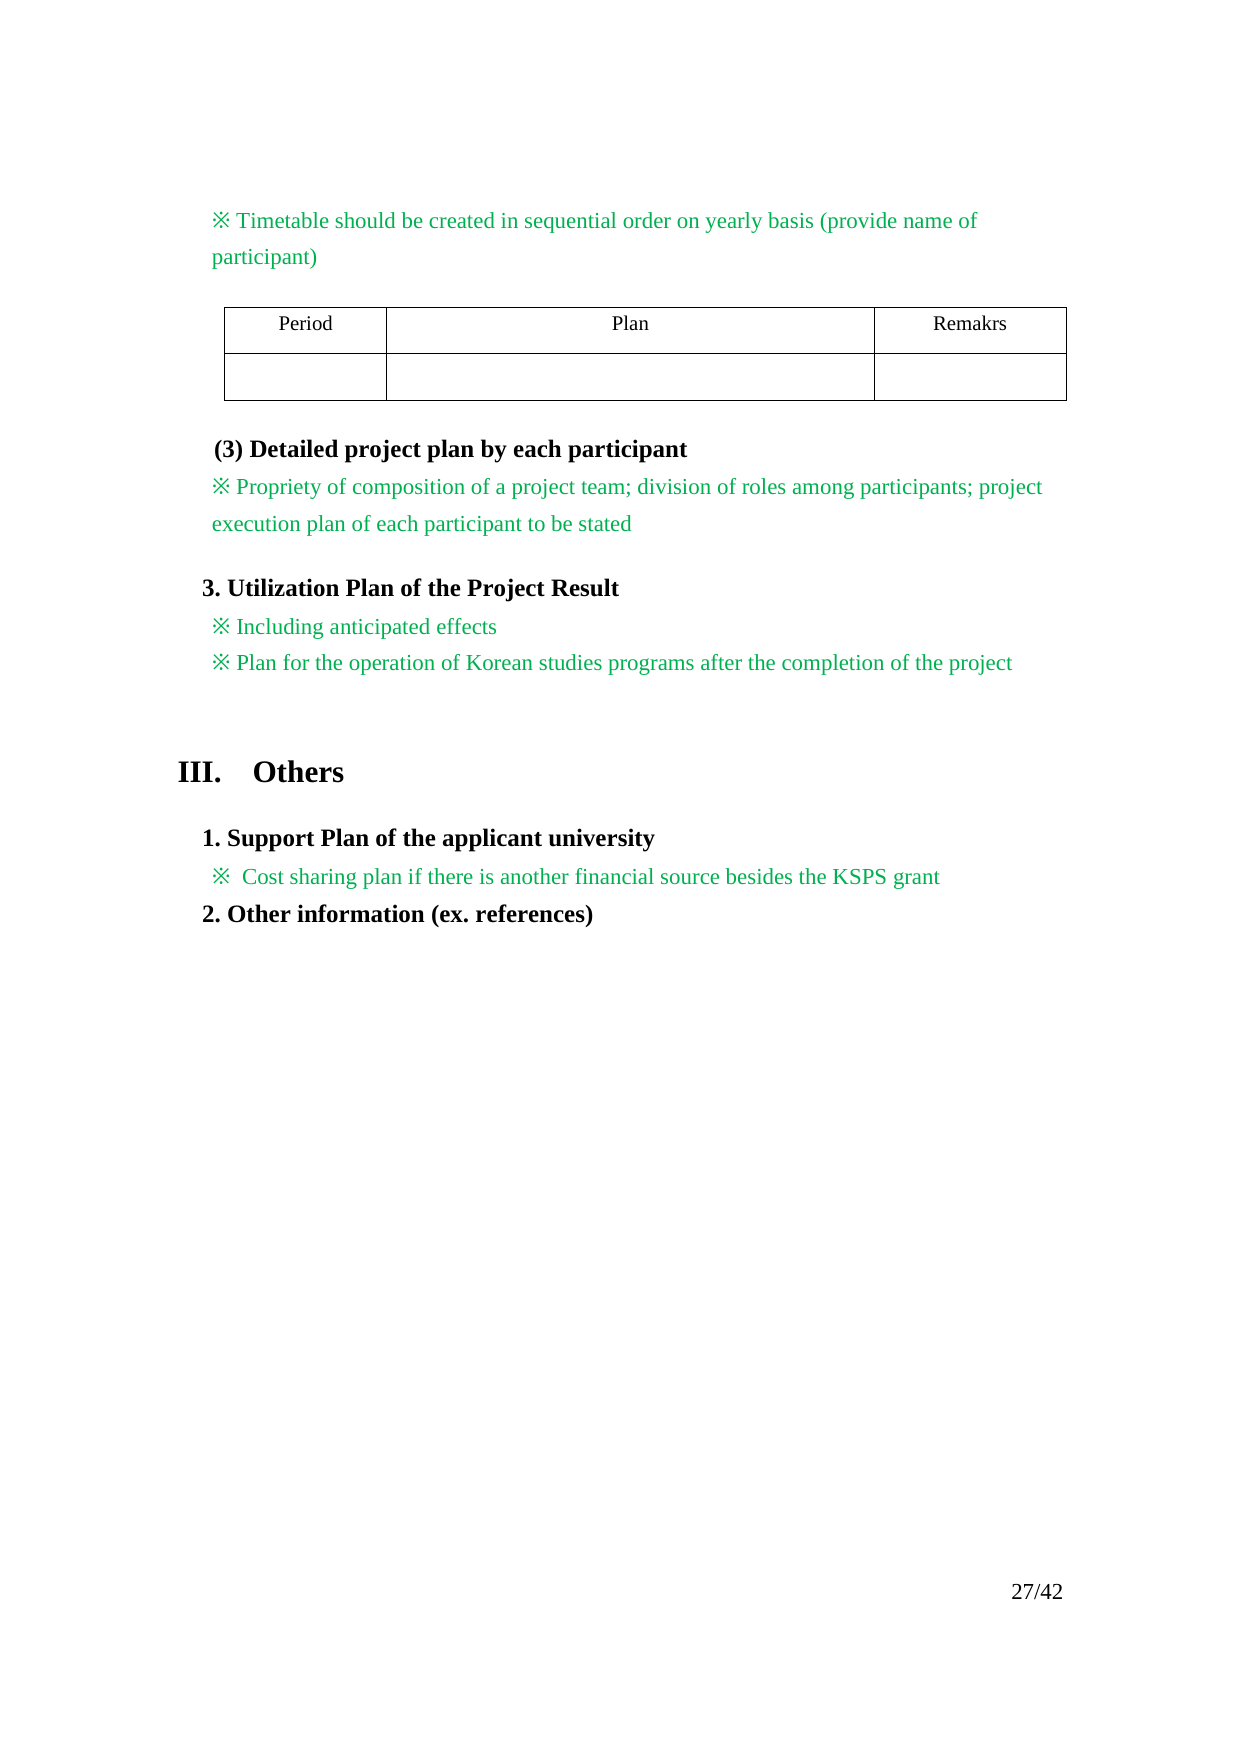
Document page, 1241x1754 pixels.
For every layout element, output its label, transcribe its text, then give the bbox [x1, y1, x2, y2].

text 3. Utilization Plan of the Project Result [177, 573, 1063, 602]
text ※ Timetable should be created in sequential order on yearly basis (provide name of participant) [212, 207, 1063, 269]
text (3) Detailed project plan by each participant [177, 434, 1063, 462]
text ※ Including anticipated effects [212, 613, 1063, 639]
table_cell [875, 354, 1066, 400]
table_header Plan [387, 308, 874, 353]
text ※ Propriety of composition of a project team; division of roles among participants; project execution plan of each participant to be stated [212, 473, 1063, 536]
table_cell [387, 354, 874, 400]
list Others [177, 753, 1063, 789]
text ※ Cost sharing plan if there is another financial source besides the KSPS grant [212, 863, 1063, 889]
table_header Period [225, 308, 386, 353]
table_cell [225, 354, 386, 400]
text 2. Other information (ex. references) [177, 899, 1063, 928]
text 1. Support Plan of the applicant university [177, 823, 1063, 852]
text ※ Plan for the operation of Korean studies programs after the completion of the project [212, 649, 1063, 676]
table_header Remakrs [875, 308, 1066, 353]
